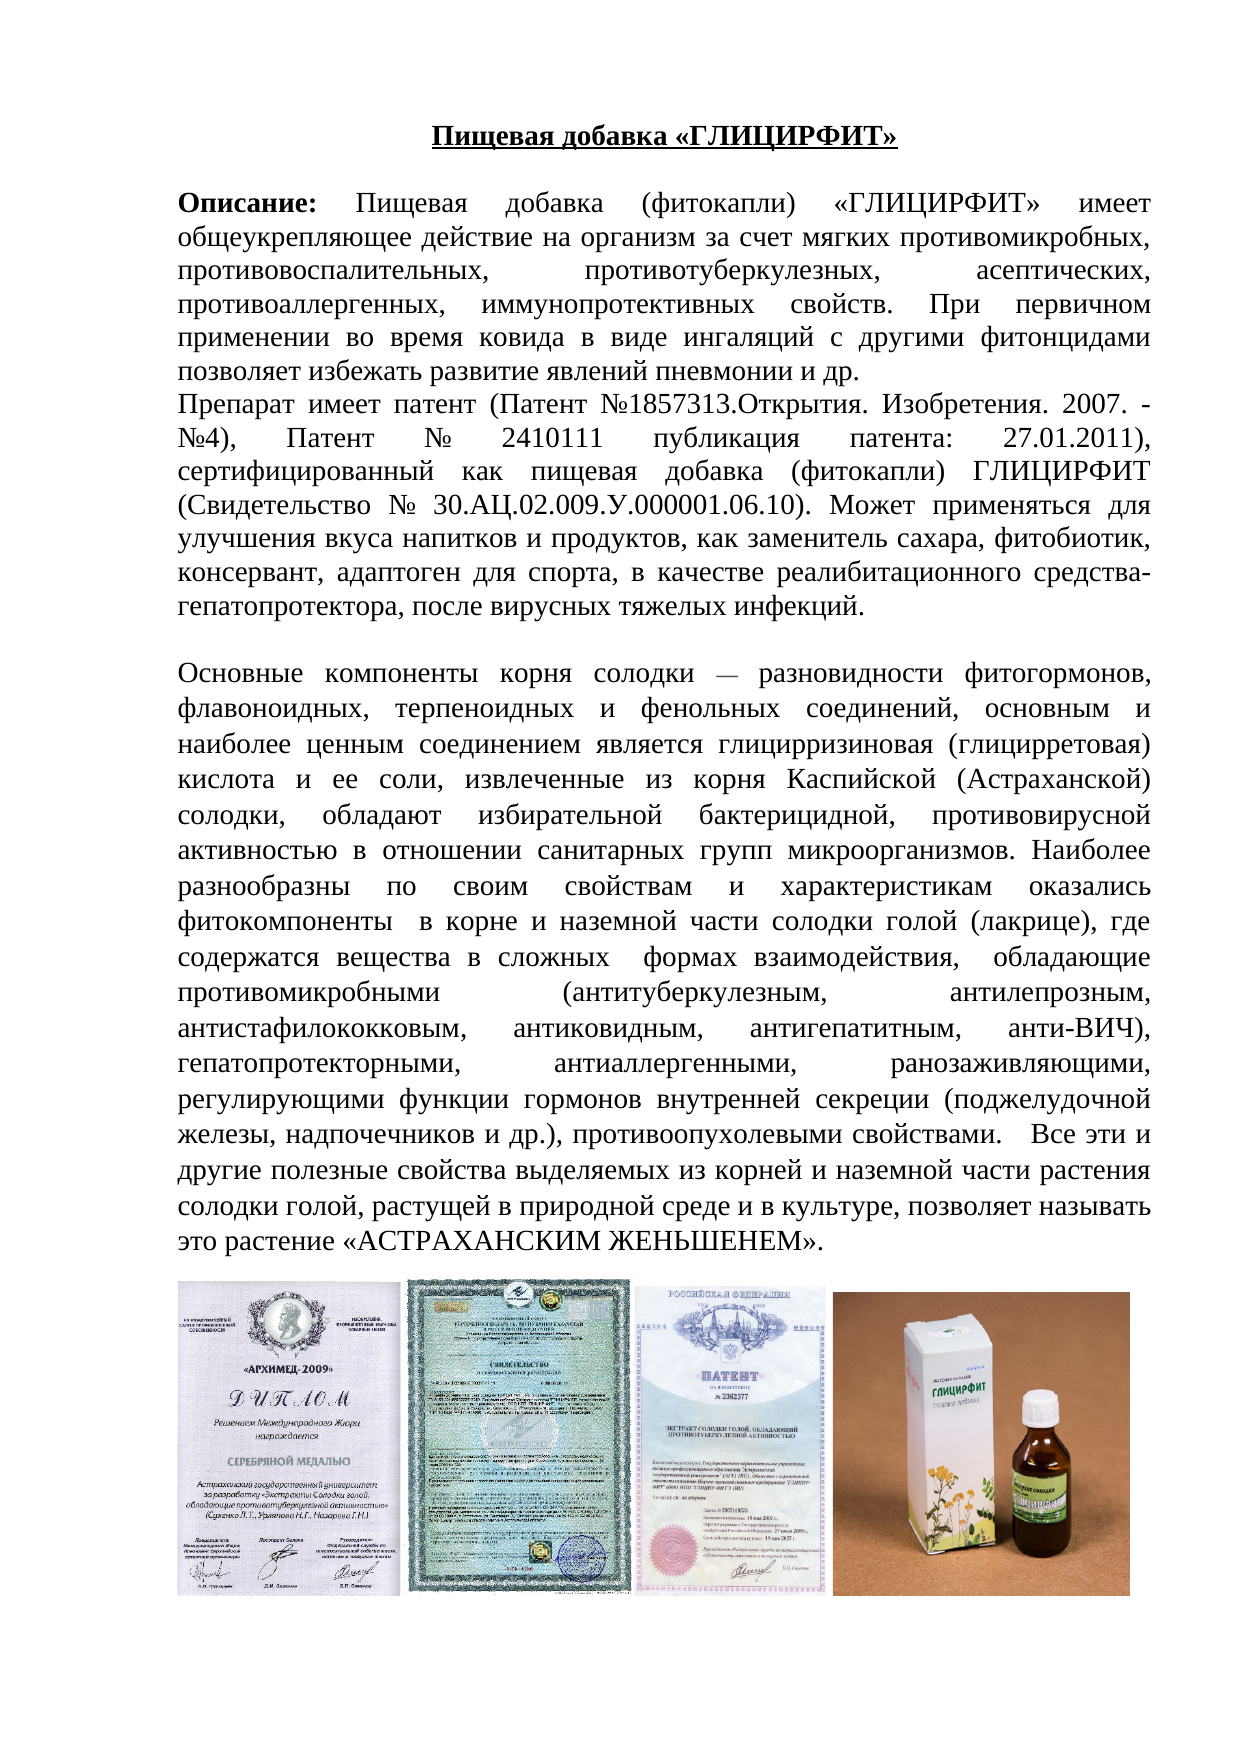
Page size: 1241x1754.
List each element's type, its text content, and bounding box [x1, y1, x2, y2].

text Основные компоненты корня солодки — разновидности фитогормонов, флавоноидных, терпеноидных и фенольных соединений, основным и наиболее ценным соединением является глицирризиновая (глицирретовая) кислота и ее соли, извлеченные из корня Каспийской (Астраханской) солодки, обладают избирательной бактерицидной, противовирусной активностью в отношении санитарных групп микроорганизмов. Наиболее разнообразны по своим свойствам и характеристикам оказались фитокомпоненты в корне и наземной части солодки голой (лакрице), где содержатся вещества в сложных формах взаимодействия, обладающие противомикробными (антитуберкулезным, антилепрозным, антистафилококковым, антиковидным, антигепатитным, анти-ВИЧ), гепатопротекторными, антиаллергенными, ранозаживляющими, регулирующими функции гормонов внутренней секреции (поджелудочной железы, надпочечников и др.), противоопухолевыми свойствами. Все эти и другие полезные свойства выделяемых из корней и наземной части растения солодки голой, растущей в природной среде и в культуре, позволяет называть это растение «АСТРАХАНСКИМ ЖЕНЬШЕНЕМ». [177, 655, 1152, 1257]
picture [177, 1275, 826, 1596]
text Пищевая добавка «ГЛИЦИРФИТ» [177, 118, 1152, 152]
text Препарат имеет патент (Патент №1857313.Открытия. Изобретения. 2007. - №4), Патент № 2410111 публикация патента: 27.01.2011), сертифицированный как пищевая добавка (фитокапли) ГЛИЦИРФИТ (Свидетельство № 30.АЦ.02.009.У.000001.06.10). Может применяться для улучшения вкуса напитков и продуктов, как заменитель сахара, фитобиотик, консервант, адаптоген для спорта, в качестве реалибитационного средства-гепатопротектора, после вирусных тяжелых инфекций. [177, 386, 1152, 621]
picture [832, 1292, 1130, 1596]
text Описание: Пищевая добавка (фитокапли) «ГЛИЦИРФИТ» имеет общеукрепляющее действие на организм за счет мягких противомикробных, противовоспалительных, противотуберкулезных, асептических, противоаллергенных, иммунопротективных свойств. При первичном применении во время ковида в виде ингаляций с другими фитонцидами позволяет избежать развитие явлений пневмонии и др. [177, 185, 1152, 386]
